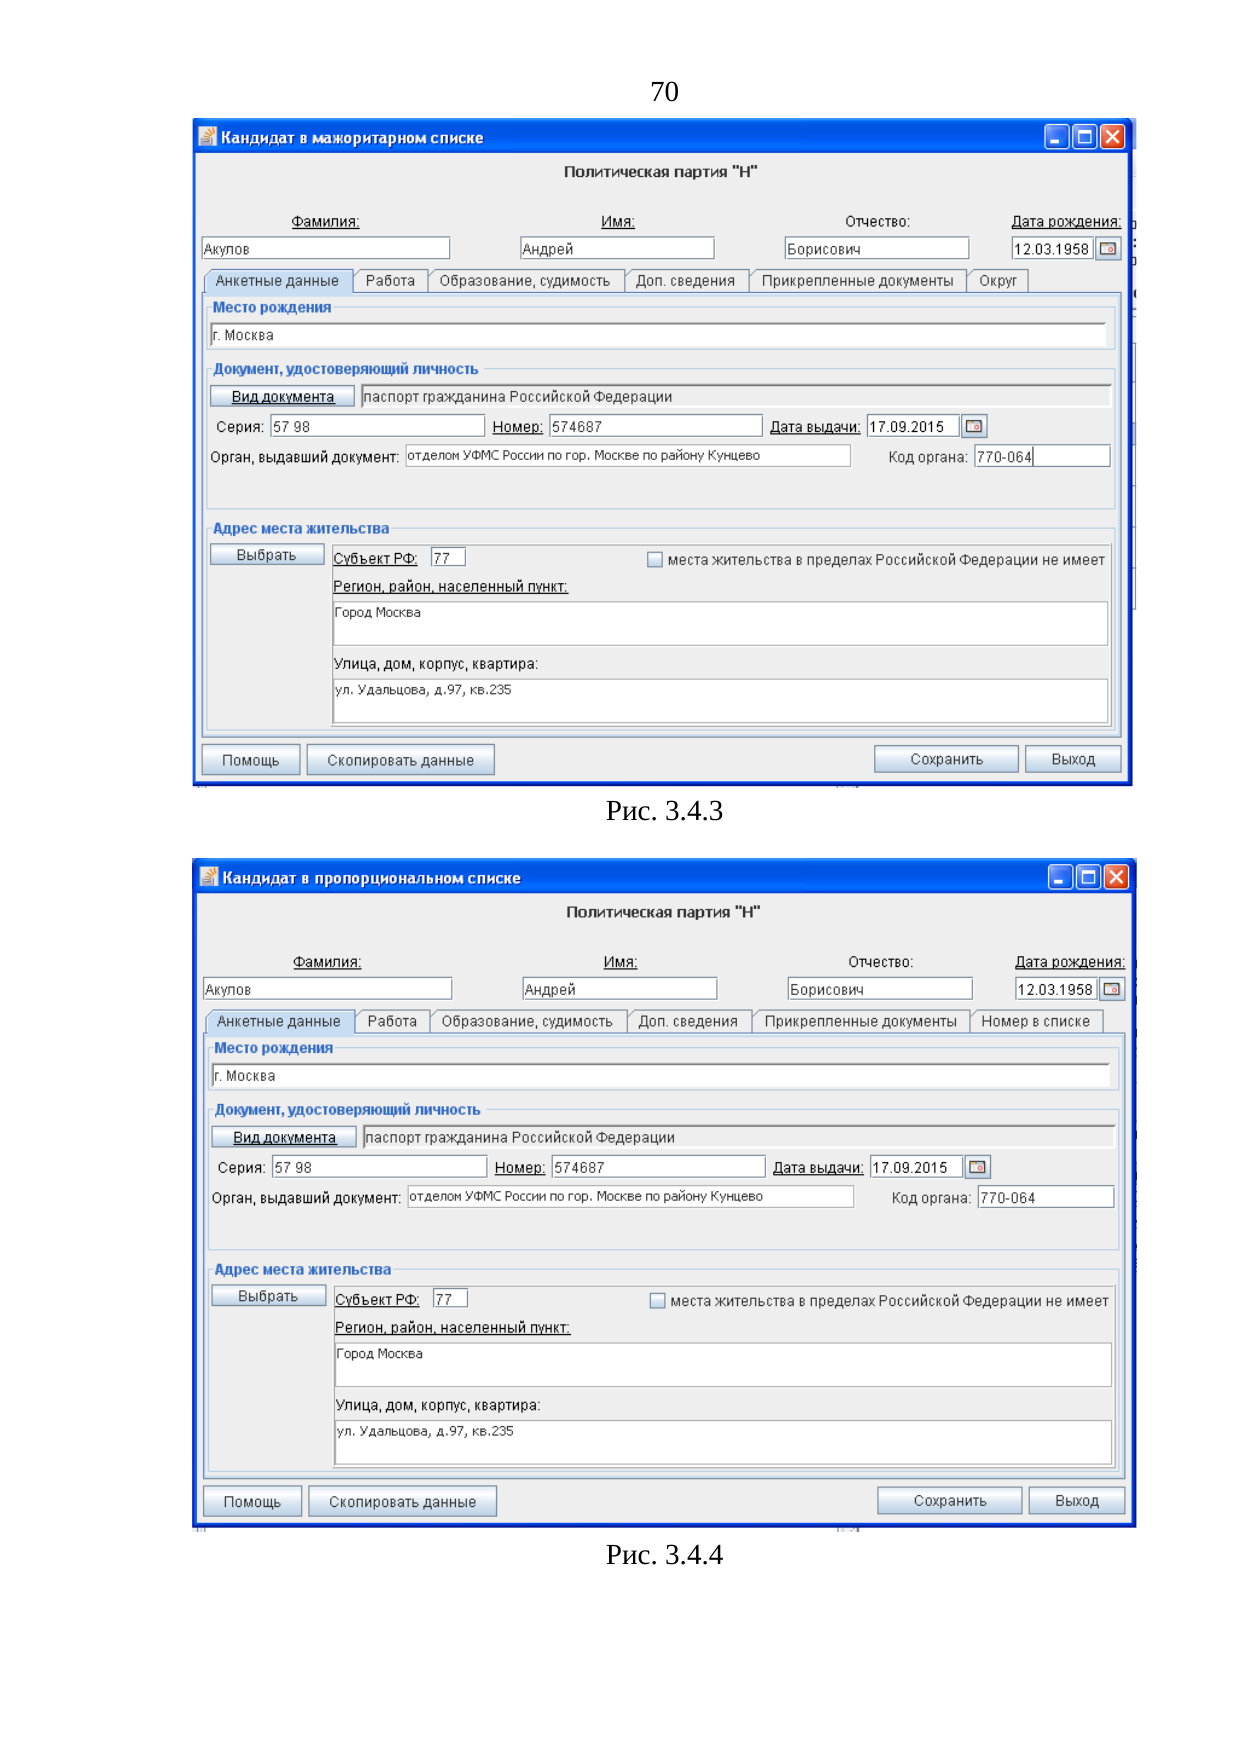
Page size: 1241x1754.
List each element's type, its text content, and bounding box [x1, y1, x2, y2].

picture [192, 118, 1137, 788]
text Рис. 3.4.4 [177, 1537, 1152, 1571]
picture [192, 858, 1137, 1532]
text Рис. 3.4.3 [177, 793, 1152, 826]
